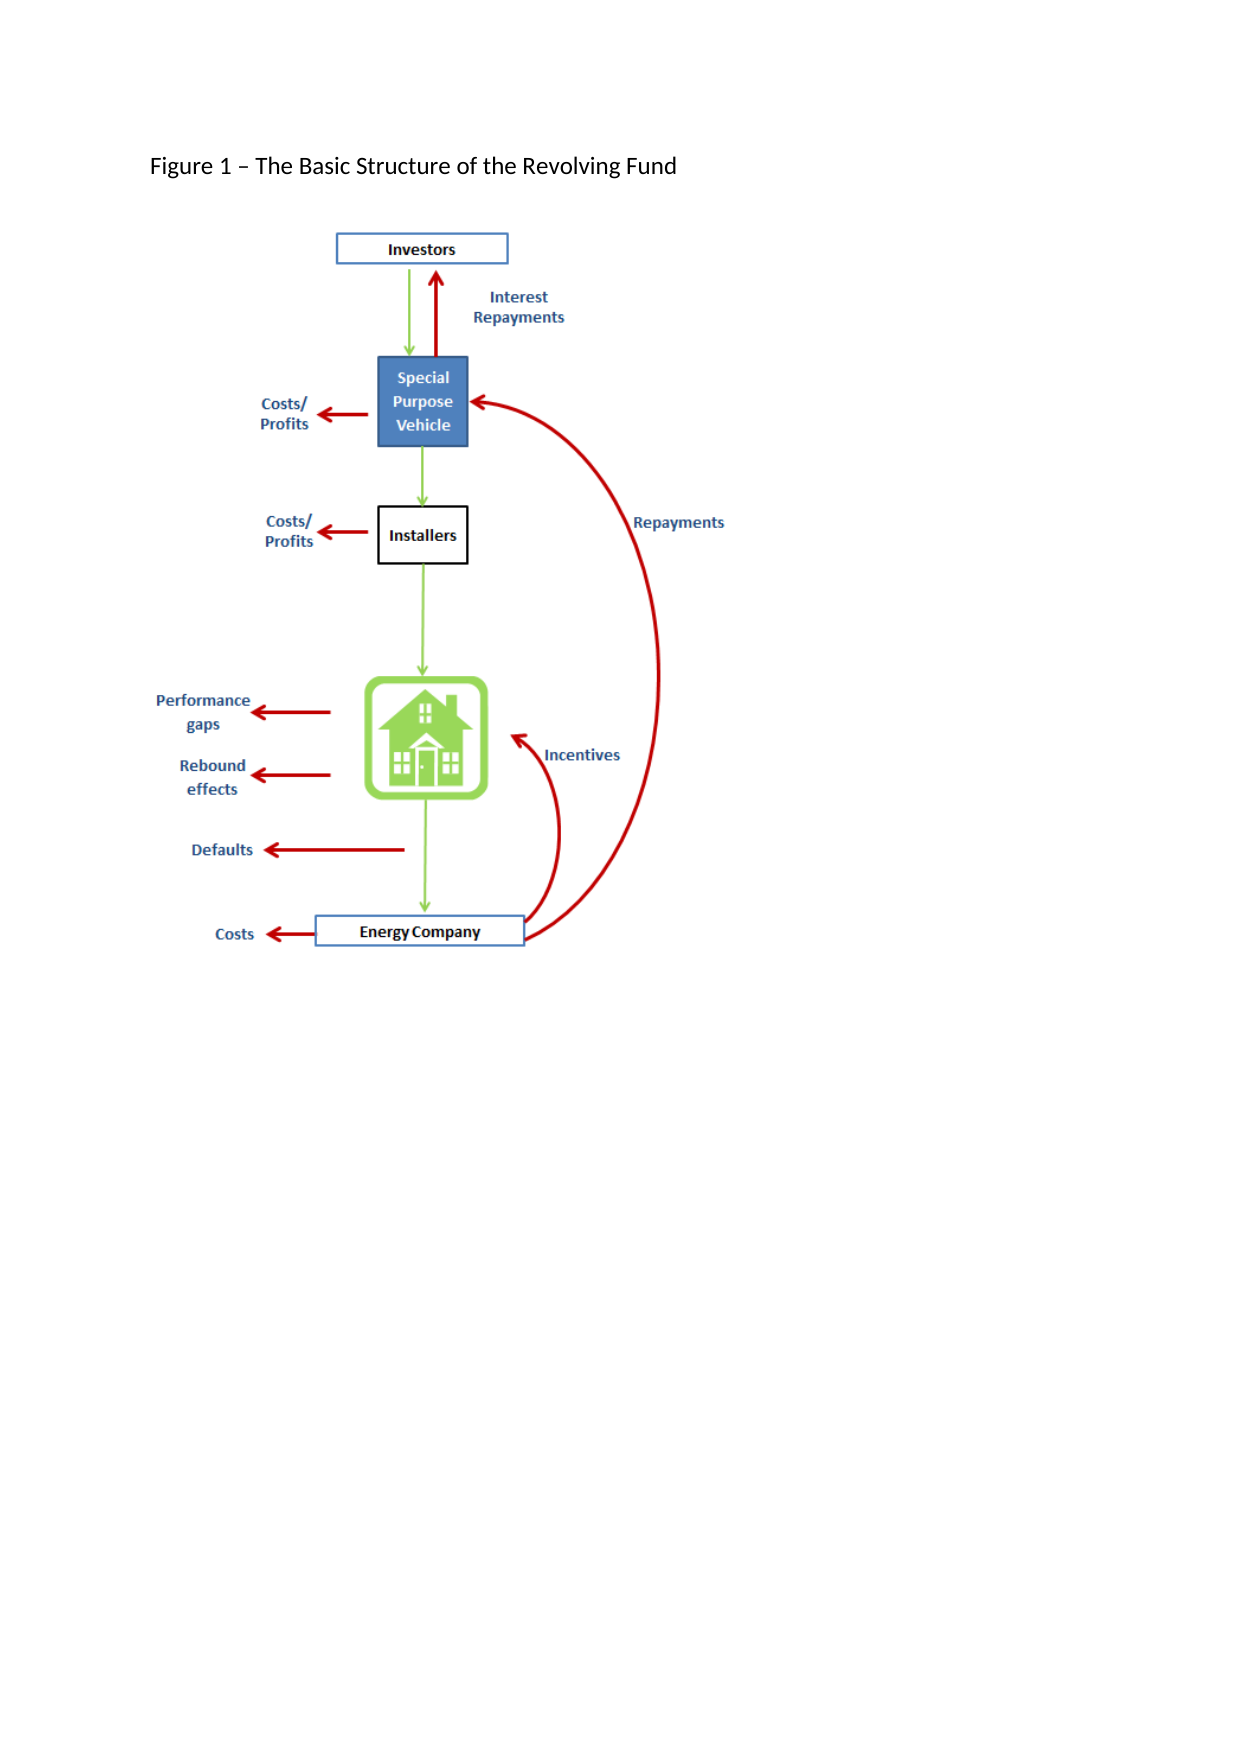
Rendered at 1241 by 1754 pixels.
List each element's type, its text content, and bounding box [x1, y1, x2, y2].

text Figure 1 – The Basic Structure of the Revolving Fund [150, 150, 1090, 181]
picture [150, 211, 728, 974]
